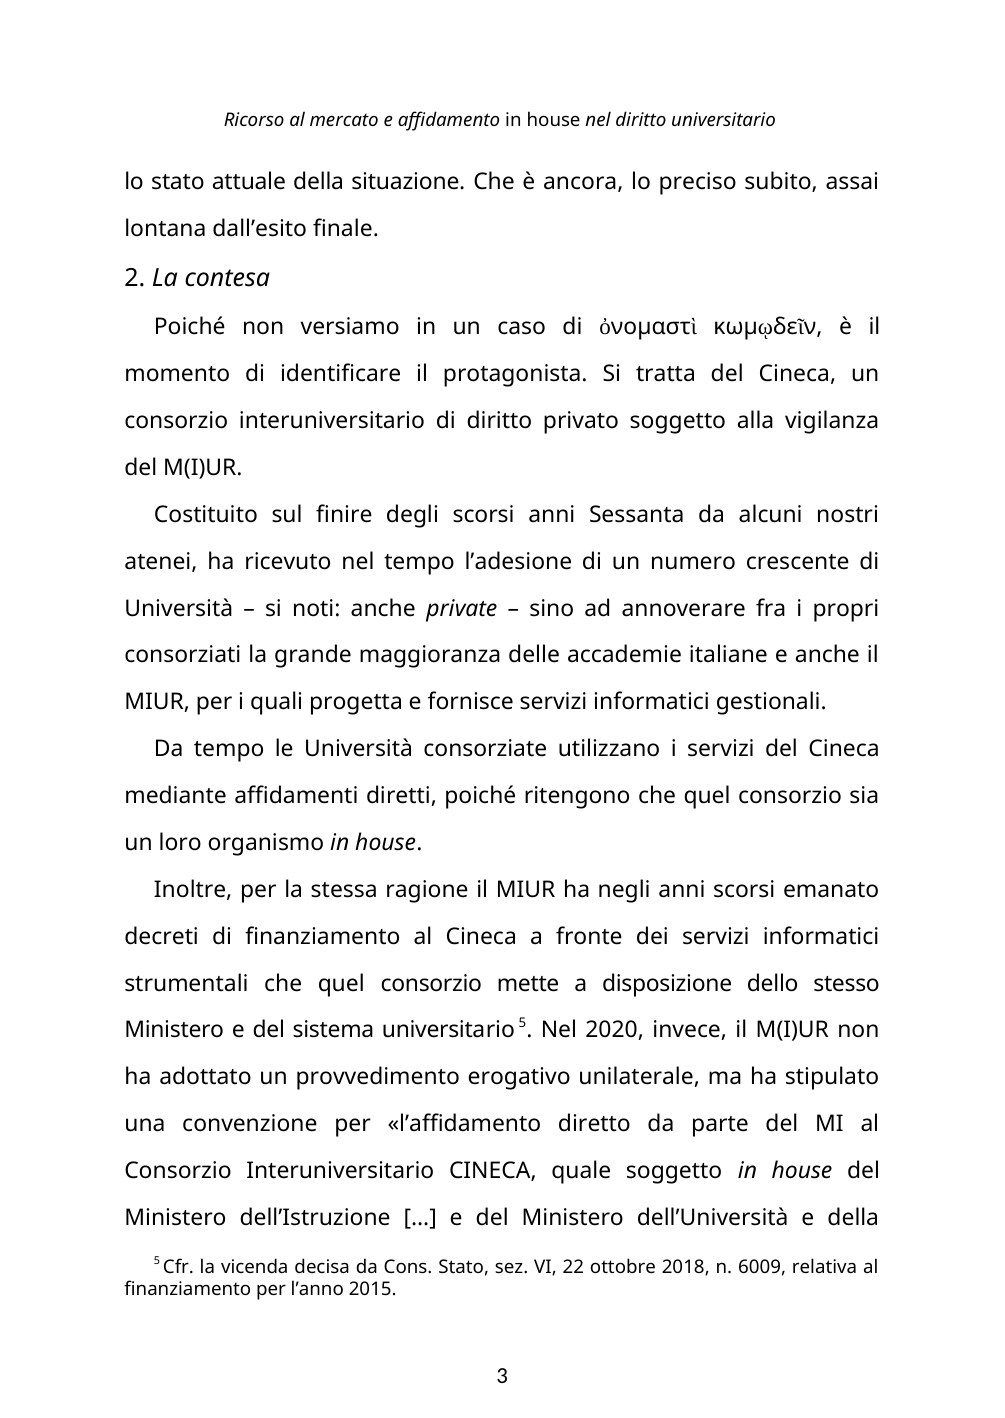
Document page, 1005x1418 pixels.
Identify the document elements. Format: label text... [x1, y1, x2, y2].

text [124, 873, 880, 1232]
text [124, 165, 880, 243]
text Poiché non versiamo in un caso di ὀνομαστὶ κωμῳδεῖν, è il momento di identificare il protagonista. Si tratta del Cineca, un consorzio interuniversitario di diritto privato soggetto alla vigilanza del M(I)UR. [124, 310, 880, 482]
text 2. La contesa [124, 259, 880, 293]
text Da tempo le Università consorziate utilizzano i servizi del Cineca mediante affidamenti diretti, poiché ritengono che quel consorzio sia un loro organismo in house. [124, 732, 880, 857]
text Costituito sul finire degli scorsi anni Sessanta da alcuni nostri atenei, ha ricevuto nel tempo l’adesione di un numero crescente di Università – si noti: anche private – sino ad annoverare fra i propri consorziati la grande maggioranza delle accademie italiane e anche il MIUR, per i quali progetta e fornisce servizi informatici gestionali. [124, 498, 880, 716]
